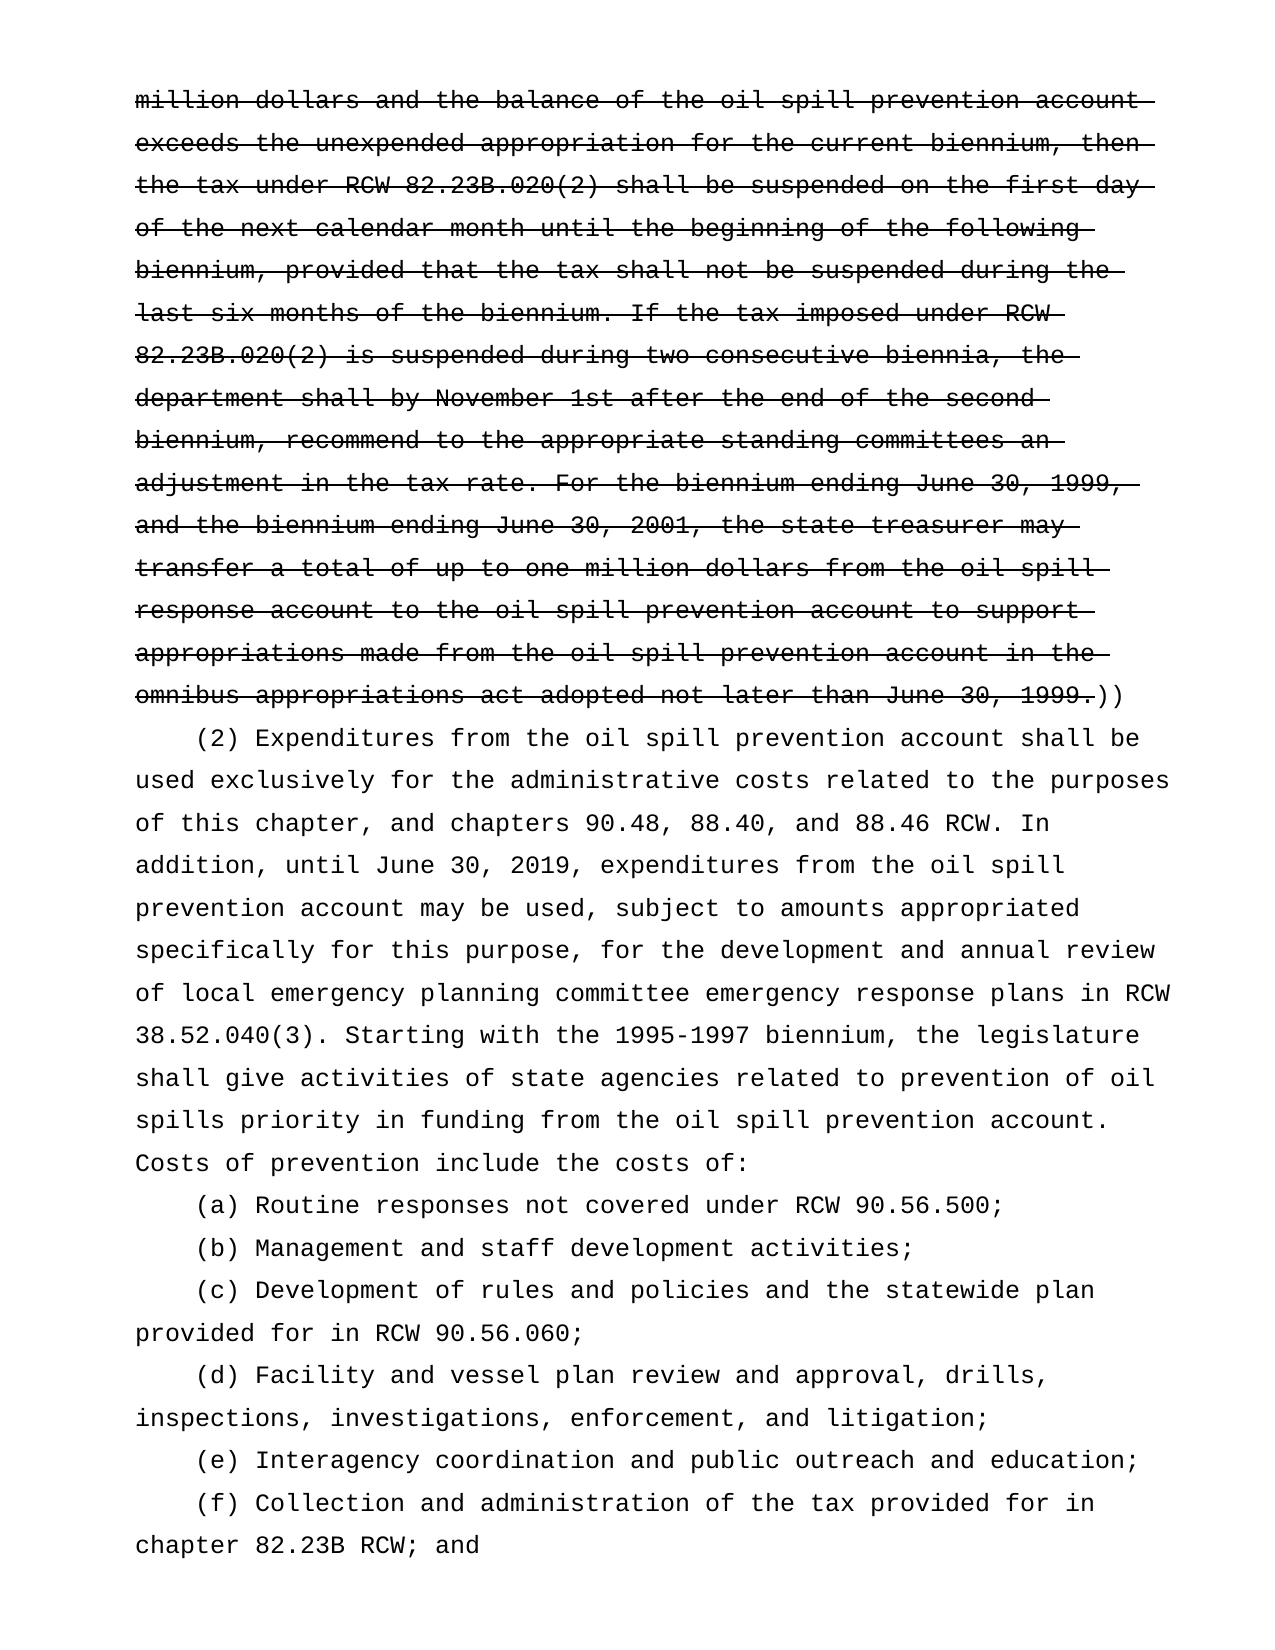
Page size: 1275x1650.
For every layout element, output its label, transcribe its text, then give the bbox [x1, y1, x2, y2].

text (f) Collection and administration of the tax provided for in chapter 82.23B RCW; and [135, 1477, 1170, 1562]
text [135, 75, 1170, 712]
text (c) Development of rules and policies and the statewide plan provided for in RCW 90.56.060; [135, 1265, 1170, 1350]
text (d) Facility and vessel plan review and approval, drills, inspections, investigations, enforcement, and litigation; [135, 1350, 1170, 1435]
text (2) Expenditures from the oil spill prevention account shall be used exclusively for the administrative costs related to the purposes of this chapter, and chapters 90.48, 88.40, and 88.46 RCW. In addition, until June 30, 2019, expenditures from the oil spill prevention account may be used, subject to amounts appropriated specifically for this purpose, for the development and annual review of local emergency planning committee emergency response plans in RCW 38.52.040(3). Starting with the 1995-1997 biennium, the legislature shall give activities of state agencies related to prevention of oil spills priority in funding from the oil spill prevention account. Costs of prevention include the costs of: [135, 712, 1170, 1180]
text (b) Management and staff development activities; [135, 1222, 1170, 1265]
text (a) Routine responses not covered under RCW 90.56.500; [135, 1180, 1170, 1222]
text (e) Interagency coordination and public outreach and education; [135, 1435, 1170, 1477]
